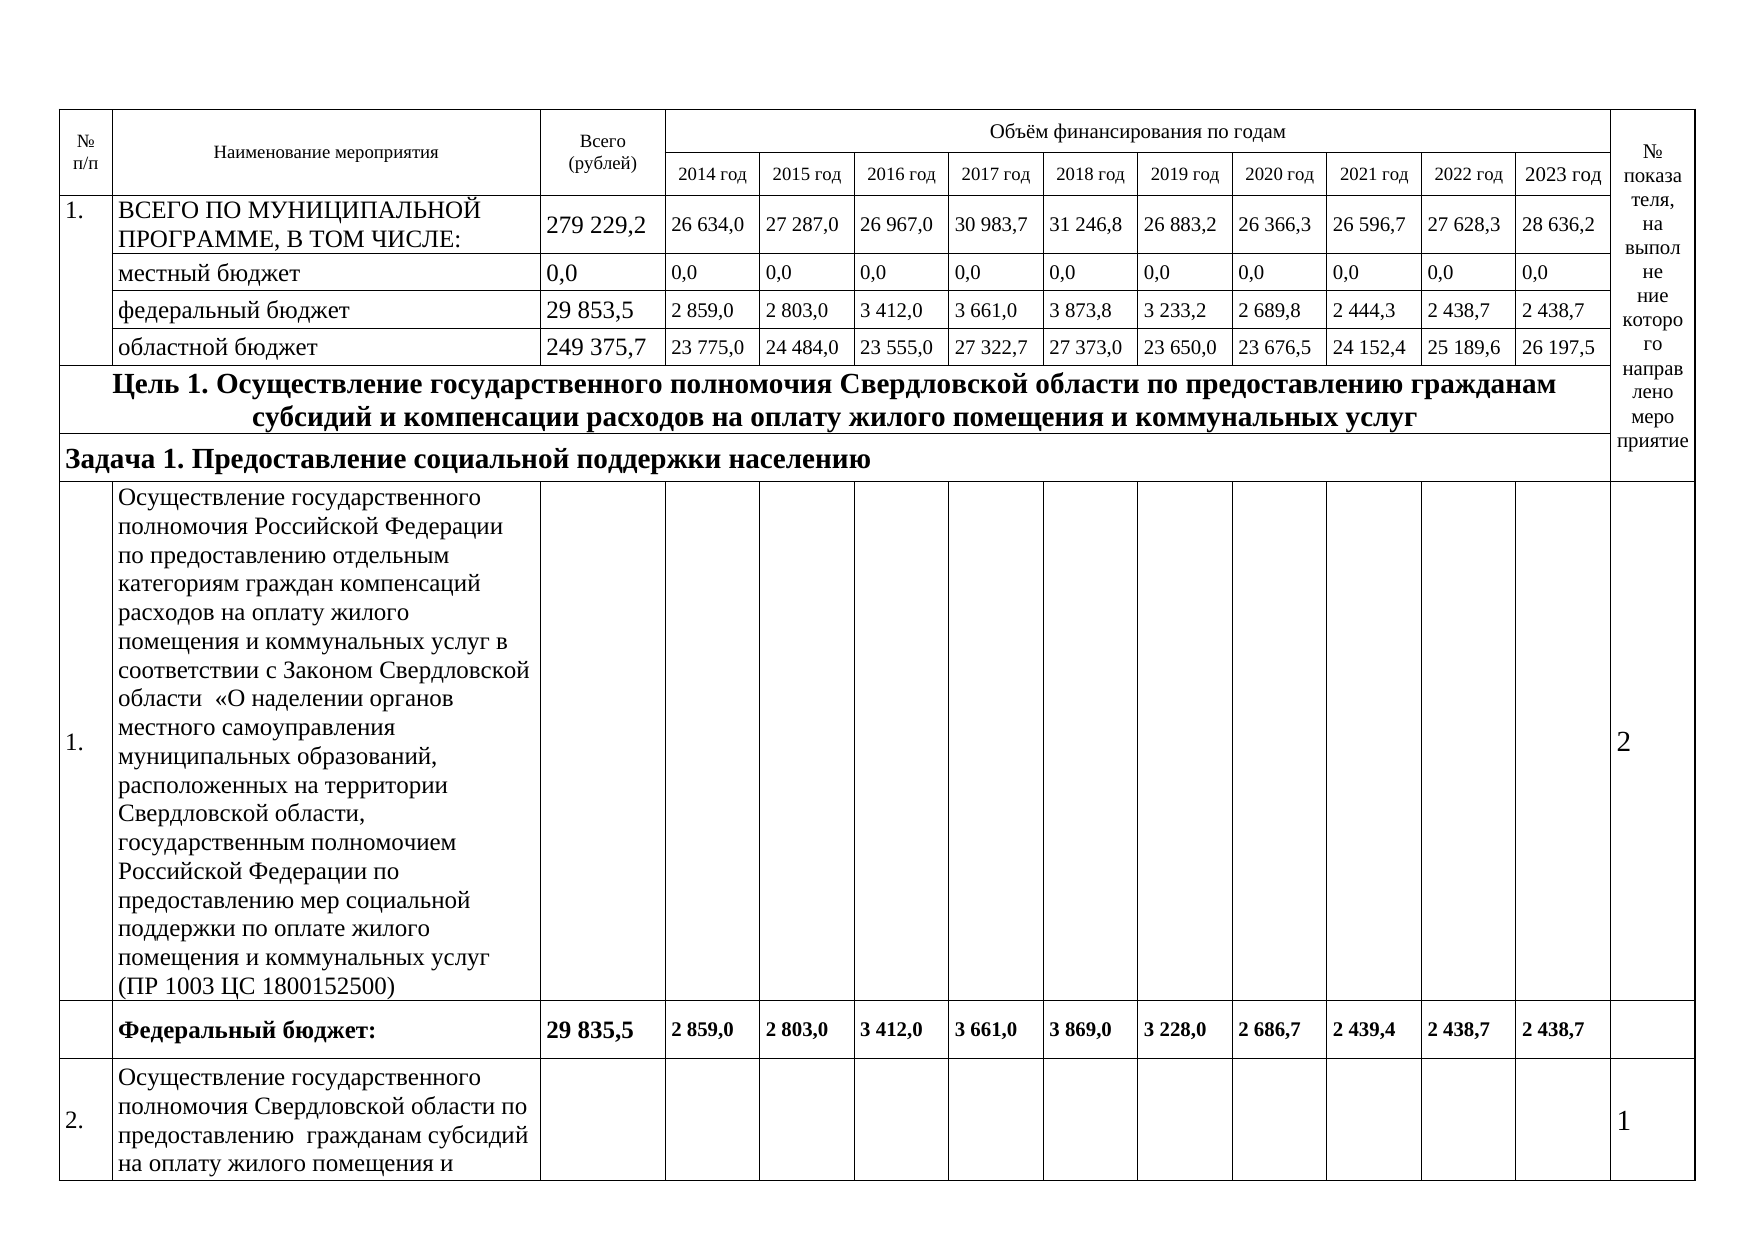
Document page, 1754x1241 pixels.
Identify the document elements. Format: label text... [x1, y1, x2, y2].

table_cell ВСЕГО ПО МУНИЦИПАЛЬНОЙ ПРОГРАММЕ, В ТОМ ЧИСЛЕ: [113, 196, 540, 253]
table_cell 0,0 [1233, 254, 1326, 290]
table_cell 27 322,7 [949, 329, 1043, 365]
table_cell 0,0 [541, 254, 665, 290]
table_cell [113, 1059, 540, 1180]
table_cell 2 686,7 [1233, 1001, 1326, 1058]
table_cell 2015 год [760, 153, 854, 194]
table_cell [1327, 1059, 1421, 1180]
table_cell 0,0 [1044, 254, 1137, 290]
table_cell 26 883,2 [1138, 196, 1232, 253]
table_cell [1233, 1059, 1326, 1180]
table_cell [760, 482, 854, 1000]
table_cell [1611, 1001, 1694, 1058]
table_cell 2016 год [855, 153, 948, 194]
table_cell 23 775,0 [666, 329, 759, 365]
table_cell 24 484,0 [760, 329, 854, 365]
table_cell 2 438,7 [1516, 291, 1610, 328]
table_cell Задача 1. Предоставление социальной поддержки населению [60, 434, 1610, 481]
table_cell 30 983,7 [949, 196, 1043, 253]
table_cell Осуществление государственного полномочия Российской Федерации по предоставлению отдельным категориям граждан компенсаций расходов на оплату жилого помещения и коммунальных услуг в соответствии с Законом Свердловской области «О наделении органов местного самоуправления муниципальных образований, расположенных на территории Свердловской области, государственным полномочием Российской Федерации по предоставлению мер социальной поддержки по оплате жилого помещения и коммунальных услуг (ПР 1003 ЦС 1800152500) [113, 482, 540, 1000]
table_cell 23 650,0 [1138, 329, 1232, 365]
table_cell Федеральный бюджет: [113, 1001, 540, 1058]
table_cell 27 373,0 [1044, 329, 1137, 365]
table_cell [541, 482, 665, 1000]
table_cell 3 412,0 [855, 1001, 948, 1058]
table_cell 2019 год [1138, 153, 1232, 194]
table_cell [1044, 482, 1137, 1000]
table_cell 0,0 [1516, 254, 1610, 290]
table_cell 27 628,3 [1422, 196, 1515, 253]
table_cell 26 634,0 [666, 196, 759, 253]
table_header № показа теля, на выпол не ние которо го направ лено меро приятие [1611, 110, 1694, 481]
table_cell 26 366,3 [1233, 196, 1326, 253]
table_cell 3 873,8 [1044, 291, 1137, 328]
table_cell 0,0 [1138, 254, 1232, 290]
table_cell 2017 год [949, 153, 1043, 194]
table_cell 23 555,0 [855, 329, 948, 365]
table_cell 25 189,6 [1422, 329, 1515, 365]
table_cell 26 197,5 [1516, 329, 1610, 365]
table_cell [1516, 482, 1610, 1000]
table_cell 26 596,7 [1327, 196, 1421, 253]
table_cell 3 661,0 [949, 291, 1043, 328]
table_cell [1327, 482, 1421, 1000]
table_cell [760, 1059, 854, 1180]
table_cell 2021 год [1327, 153, 1421, 194]
table_cell 2 859,0 [666, 291, 759, 328]
table_cell 2022 год [1422, 153, 1515, 194]
table_cell [60, 1001, 112, 1058]
table_cell 0,0 [1327, 254, 1421, 290]
table_cell [949, 482, 1043, 1000]
table_cell 28 636,2 [1516, 196, 1610, 253]
table_cell 2023 год [1516, 153, 1610, 194]
table_cell 2020 год [1233, 153, 1326, 194]
table_cell [855, 482, 948, 1000]
table_cell [1044, 1059, 1137, 1180]
table_cell 2 438,7 [1422, 1001, 1515, 1058]
table_header Наименование мероприятия [113, 110, 540, 194]
table_cell 2. [60, 1059, 112, 1180]
table_cell 249 375,7 [541, 329, 665, 365]
table_cell 0,0 [1422, 254, 1515, 290]
table_cell 3 228,0 [1138, 1001, 1232, 1058]
table_cell Цель 1. Осуществление государственного полномочия Свердловской области по предоставлению гражданам субсидий и компенсации расходов на оплату жилого помещения и коммунальных услуг [60, 366, 1610, 433]
table_cell 0,0 [760, 254, 854, 290]
table_cell 0,0 [949, 254, 1043, 290]
table_cell 29 853,5 [541, 291, 665, 328]
table_cell 279 229,2 [541, 196, 665, 253]
table_cell 2 803,0 [760, 291, 854, 328]
table_cell 2 438,7 [1422, 291, 1515, 328]
table_cell 2 859,0 [666, 1001, 759, 1058]
table_cell федеральный бюджет [113, 291, 540, 328]
table_cell [855, 1059, 948, 1180]
table_cell 1. [60, 196, 112, 365]
table_cell 2018 год [1044, 153, 1137, 194]
table_cell [1516, 1059, 1610, 1180]
table_cell 2014 год [666, 153, 759, 194]
table_cell 24 152,4 [1327, 329, 1421, 365]
table_cell 3 233,2 [1138, 291, 1232, 328]
table_cell 2 803,0 [760, 1001, 854, 1058]
table_cell 2 [1611, 482, 1694, 1000]
table_cell 2 689,8 [1233, 291, 1326, 328]
table_cell [1422, 1059, 1515, 1180]
table_cell 23 676,5 [1233, 329, 1326, 365]
table_cell 0,0 [855, 254, 948, 290]
table_cell 3 869,0 [1044, 1001, 1137, 1058]
table_cell [666, 1059, 759, 1180]
table_cell 0,0 [666, 254, 759, 290]
table_cell [666, 482, 759, 1000]
table_header Всего (рублей) [541, 110, 665, 194]
table_cell 2 438,7 [1516, 1001, 1610, 1058]
table_cell [1233, 482, 1326, 1000]
table_cell местный бюджет [113, 254, 540, 290]
table_cell 3 661,0 [949, 1001, 1043, 1058]
table_cell 31 246,8 [1044, 196, 1137, 253]
table_cell 27 287,0 [760, 196, 854, 253]
table_cell 29 835,5 [541, 1001, 665, 1058]
table_cell [949, 1059, 1043, 1180]
table_cell [1138, 1059, 1232, 1180]
table_header № п/п [60, 110, 112, 194]
table_cell [1422, 482, 1515, 1000]
table_cell 26 967,0 [855, 196, 948, 253]
table_cell областной бюджет [113, 329, 540, 365]
table_cell 1. [60, 482, 112, 1000]
table_cell 1 [1611, 1059, 1694, 1180]
table_cell 2 444,3 [1327, 291, 1421, 328]
table_cell [541, 1059, 665, 1180]
table_cell 2 439,4 [1327, 1001, 1421, 1058]
table_cell [1138, 482, 1232, 1000]
table_cell 3 412,0 [855, 291, 948, 328]
table_header Объём финансирования по годам [666, 110, 1610, 152]
